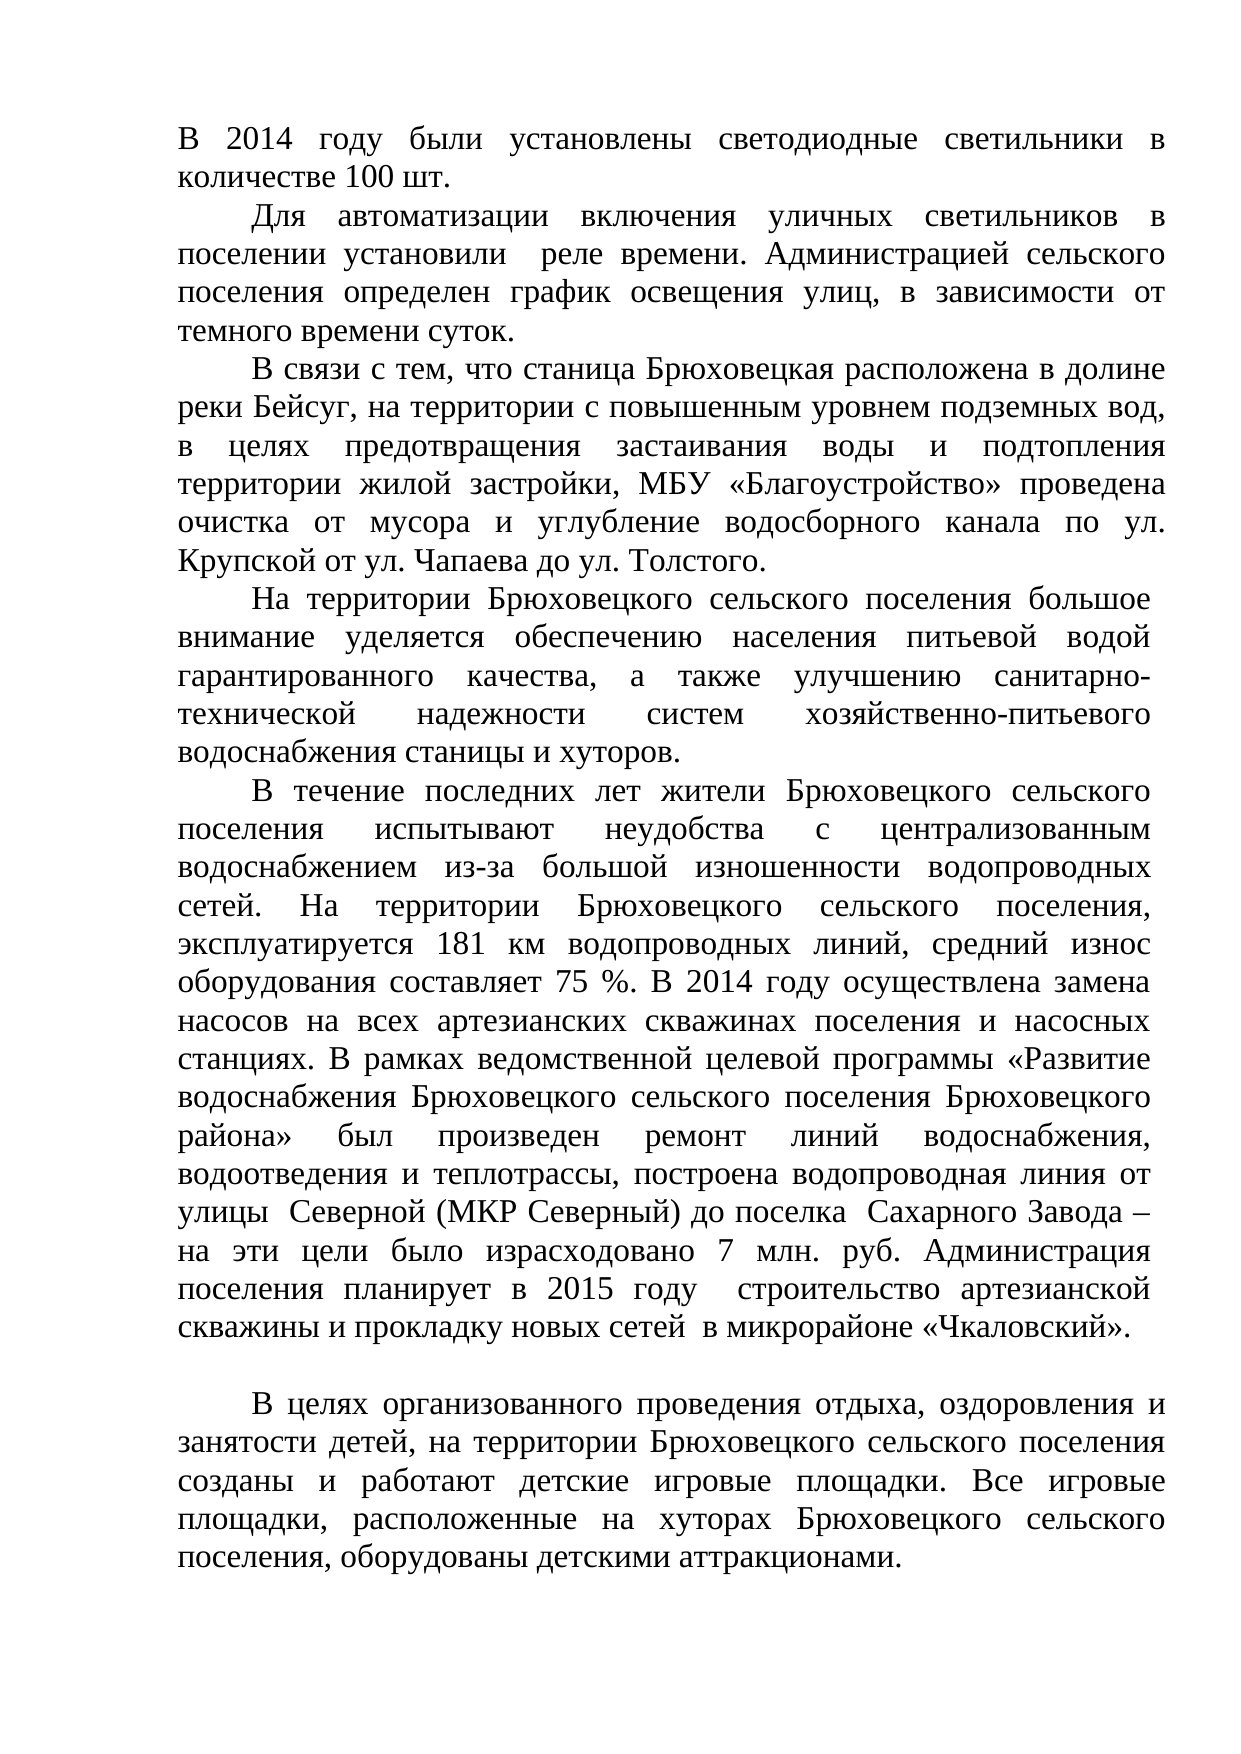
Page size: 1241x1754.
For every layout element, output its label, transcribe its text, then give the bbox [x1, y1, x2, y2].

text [177, 118, 1167, 195]
text На территории Брюховецкого сельского поселения большое внимание уделяется обеспечению населения питьевой водой гарантированного качества, а также улучшению санитарно-технической надежности систем хозяйственно-питьевого водоснабжения станицы и хуторов. [177, 578, 1152, 770]
text В целях организованного проведения отдыха, оздоровления и занятости детей, на территории Брюховецкого сельского поселения созданы и работают детские игровые площадки. Все игровые площадки, расположенные на хуторах Брюховецкого сельского поселения, оборудованы детскими аттракционами. [177, 1383, 1167, 1575]
text Для автоматизации включения уличных светильников в поселении установили реле времени. Администрацией сельского поселения определен график освещения улиц, в зависимости от темного времени суток. [177, 195, 1167, 348]
text В связи с тем, что станица Брюховецкая расположена в долине реки Бейсуг, на территории с повышенным уровнем подземных вод, в целях предотвращения застаивания воды и подтопления территории жилой застройки, МБУ «Благоустройство» проведена очистка от мусора и углубление водосборного канала по ул. Крупской от ул. Чапаева до ул. Толстого. [177, 348, 1167, 578]
text В течение последних лет жители Брюховецкого сельского поселения испытывают неудобства с централизованным водоснабжением из-за большой изношенности водопроводных сетей. На территории Брюховецкого сельского поселения, эксплуатируется 181 км водопроводных линий, средний износ оборудования составляет 75 %. В 2014 году осуществлена замена насосов на всех артезианских скважинах поселения и насосных станциях. В рамках ведомственной целевой программы «Развитие водоснабжения Брюховецкого сельского поселения Брюховецкого района» был произведен ремонт линий водоснабжения, водоотведения и теплотрассы, построена водопроводная линия от улицы Северной (МКР Северный) до поселка Сахарного Завода – на эти цели было израсходовано 7 млн. руб. Администрация поселения планирует в 2015 году строительство артезианской скважины и прокладку новых сетей в микрорайоне «Чкаловский». [177, 770, 1152, 1345]
